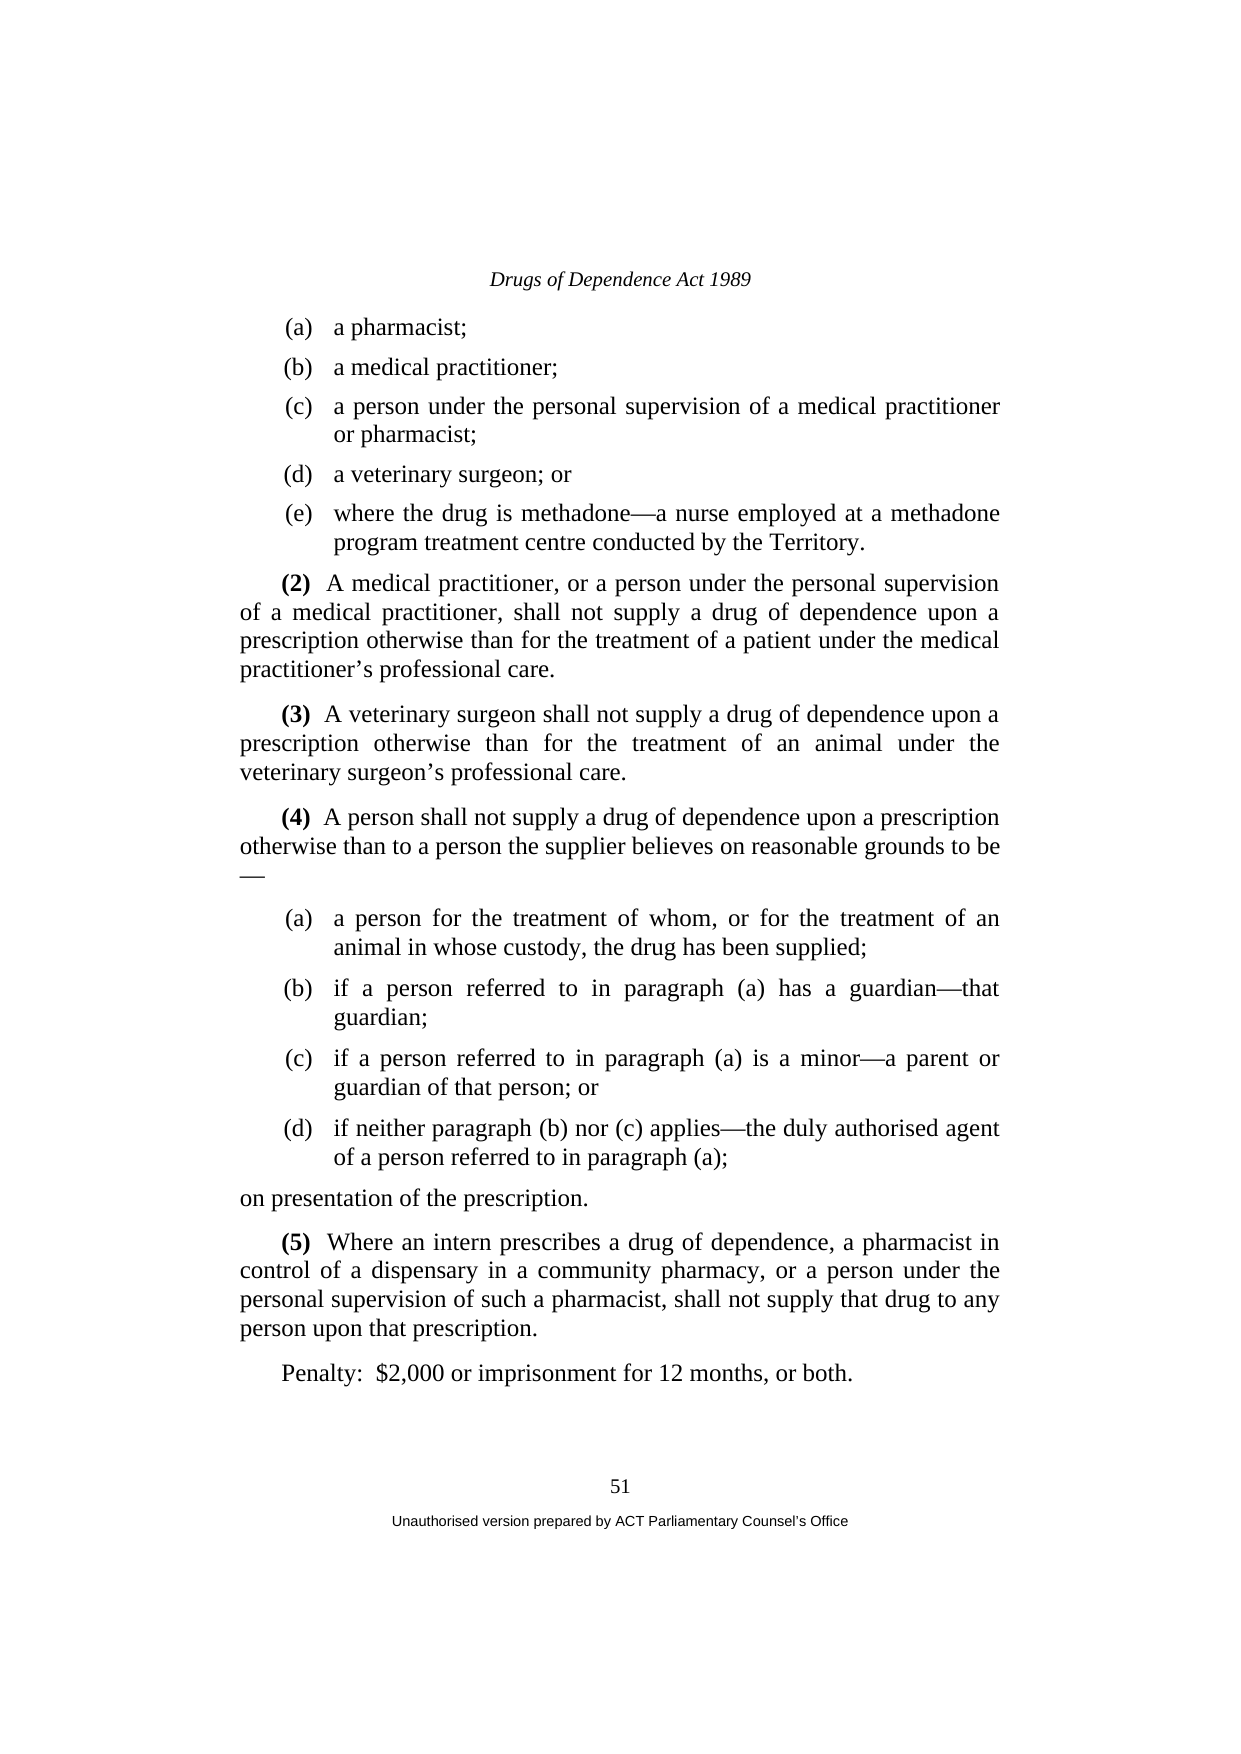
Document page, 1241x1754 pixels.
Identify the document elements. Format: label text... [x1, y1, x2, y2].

text (d) a veterinary surgeon; or [239, 459, 1001, 487]
text (a) a pharmacist; [239, 312, 1001, 341]
text (c) if a person referred to in paragraph (a) is a minor—a parent or guardian of that person; or [239, 1043, 1001, 1101]
text (a) a person for the treatment of whom, or for the treatment of an animal in whose custody, the drug has been supplied; [239, 903, 1001, 961]
text (c) a person under the personal supervision of a medical practitioner or pharmacist; [239, 391, 1001, 448]
text (4) A person shall not supply a drug of dependence upon a prescription otherwise than to a person the supplier believes on reasonable grounds to be— [239, 802, 1001, 889]
text (d) if neither paragraph (b) nor (c) applies—the duly authorised agent of a person referred to in paragraph (a); [239, 1113, 1001, 1171]
text (2) A medical practitioner, or a person under the personal supervision of a medical practitioner, shall not supply a drug of dependence upon a prescription otherwise than for the treatment of a patient under the medical practitioner’s professional care. [239, 568, 1001, 683]
text on presentation of the prescription. [239, 1183, 1001, 1212]
text (b) a medical practitioner; [239, 352, 1001, 380]
text Penalty: $2,000 or imprisonment for 12 months, or both. [239, 1358, 1001, 1387]
text (3) A veterinary surgeon shall not supply a drug of dependence upon a prescription otherwise than for the treatment of an animal under the veterinary surgeon’s professional care. [239, 699, 1001, 786]
text (b) if a person referred to in paragraph (a) has a guardian—that guardian; [239, 973, 1001, 1031]
text (e) where the drug is methadone—a nurse employed at a methadone program treatment centre conducted by the Territory. [239, 498, 1001, 555]
text (5) Where an intern prescribes a drug of dependence, a pharmacist in control of a dispensary in a community pharmacy, or a person under the personal supervision of such a pharmacist, shall not supply that drug to any person upon that prescription. [239, 1227, 1001, 1342]
